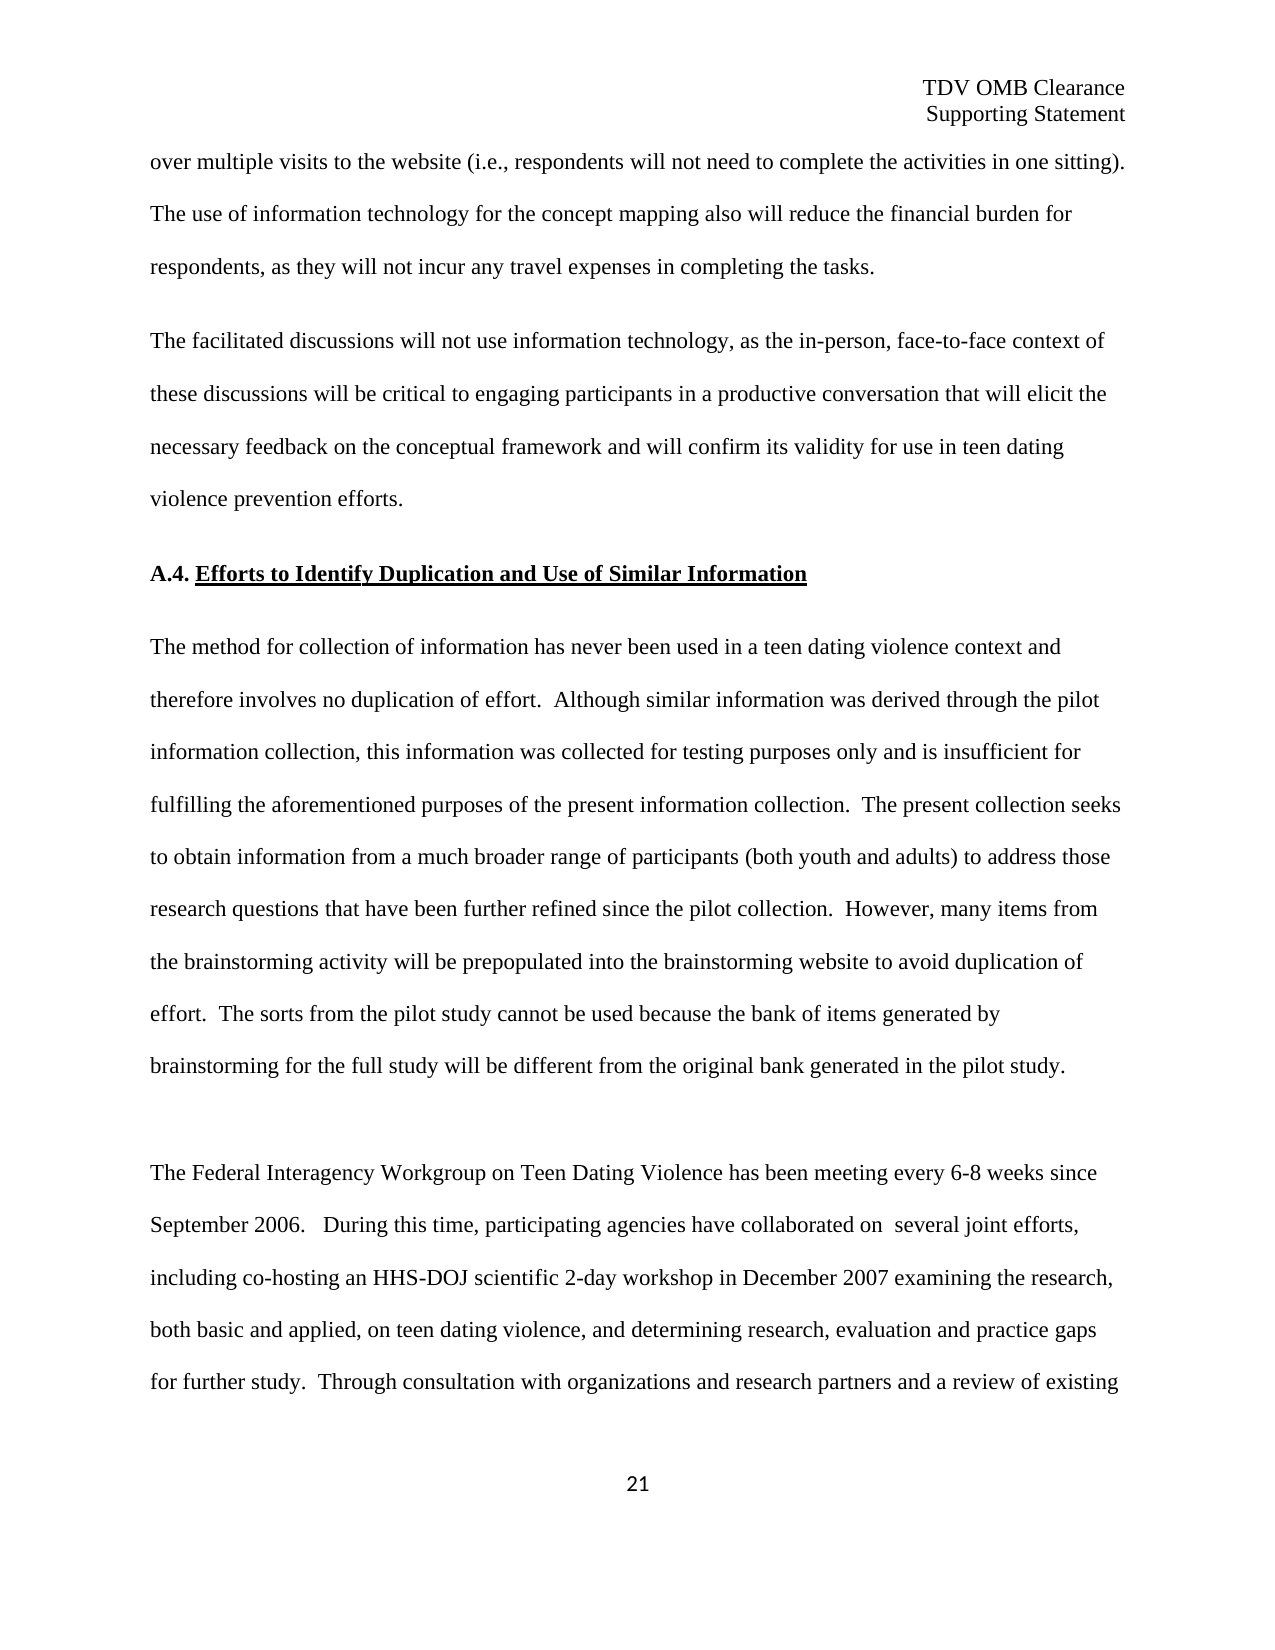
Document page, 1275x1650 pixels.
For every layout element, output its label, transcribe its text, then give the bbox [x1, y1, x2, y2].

text The facilitated discussions will not use information technology, as the in-person, face-to-face context of these discussions will be critical to engaging participants in a productive conversation that will elicit the necessary feedback on the conceptual framework and will confirm its validity for use in teen dating violence prevention efforts. [150, 327, 1111, 512]
text A.4. Efforts to Identify Duplication and Use of Similar Information [150, 560, 1139, 587]
text over multiple visits to the website (i.e., respondents will not need to complete the activities in one sitting). The use of information technology for the concept mapping also will reduce the financial burden for respondents, as they will not incur any travel expenses in completing the tasks. [150, 148, 1128, 279]
text The method for collection of information has never been used in a teen dating violence context and therefore involves no duplication of effort. Although similar information was derived through the pilot information collection, this information was collected for testing purposes only and is insufficient for fulfilling the aforementioned purposes of the present information collection. The present collection seeks to obtain information from a much broader range of participants (both youth and adults) to address those research questions that have been further refined since the pilot collection. However, many items from the brainstorming activity will be prepopulated into the brainstorming website to avoid duplication of effort. The sorts from the pilot study cannot be used because the bank of items generated by brainstorming for the full study will be different from the original bank generated in the pilot study. [150, 633, 1125, 1079]
text The Federal Interagency Workgroup on Teen Dating Violence has been meeting every 6-8 weeks since September 2006. During this time, participating agencies have collaborated on several joint efforts, including co-hosting an HHS-DOJ scientific 2-day workshop in December 2007 examining the research, both basic and applied, on teen dating violence, and determining research, evaluation and practice gaps for further study. Through consultation with organizations and research partners and a review of existing [150, 1159, 1122, 1395]
